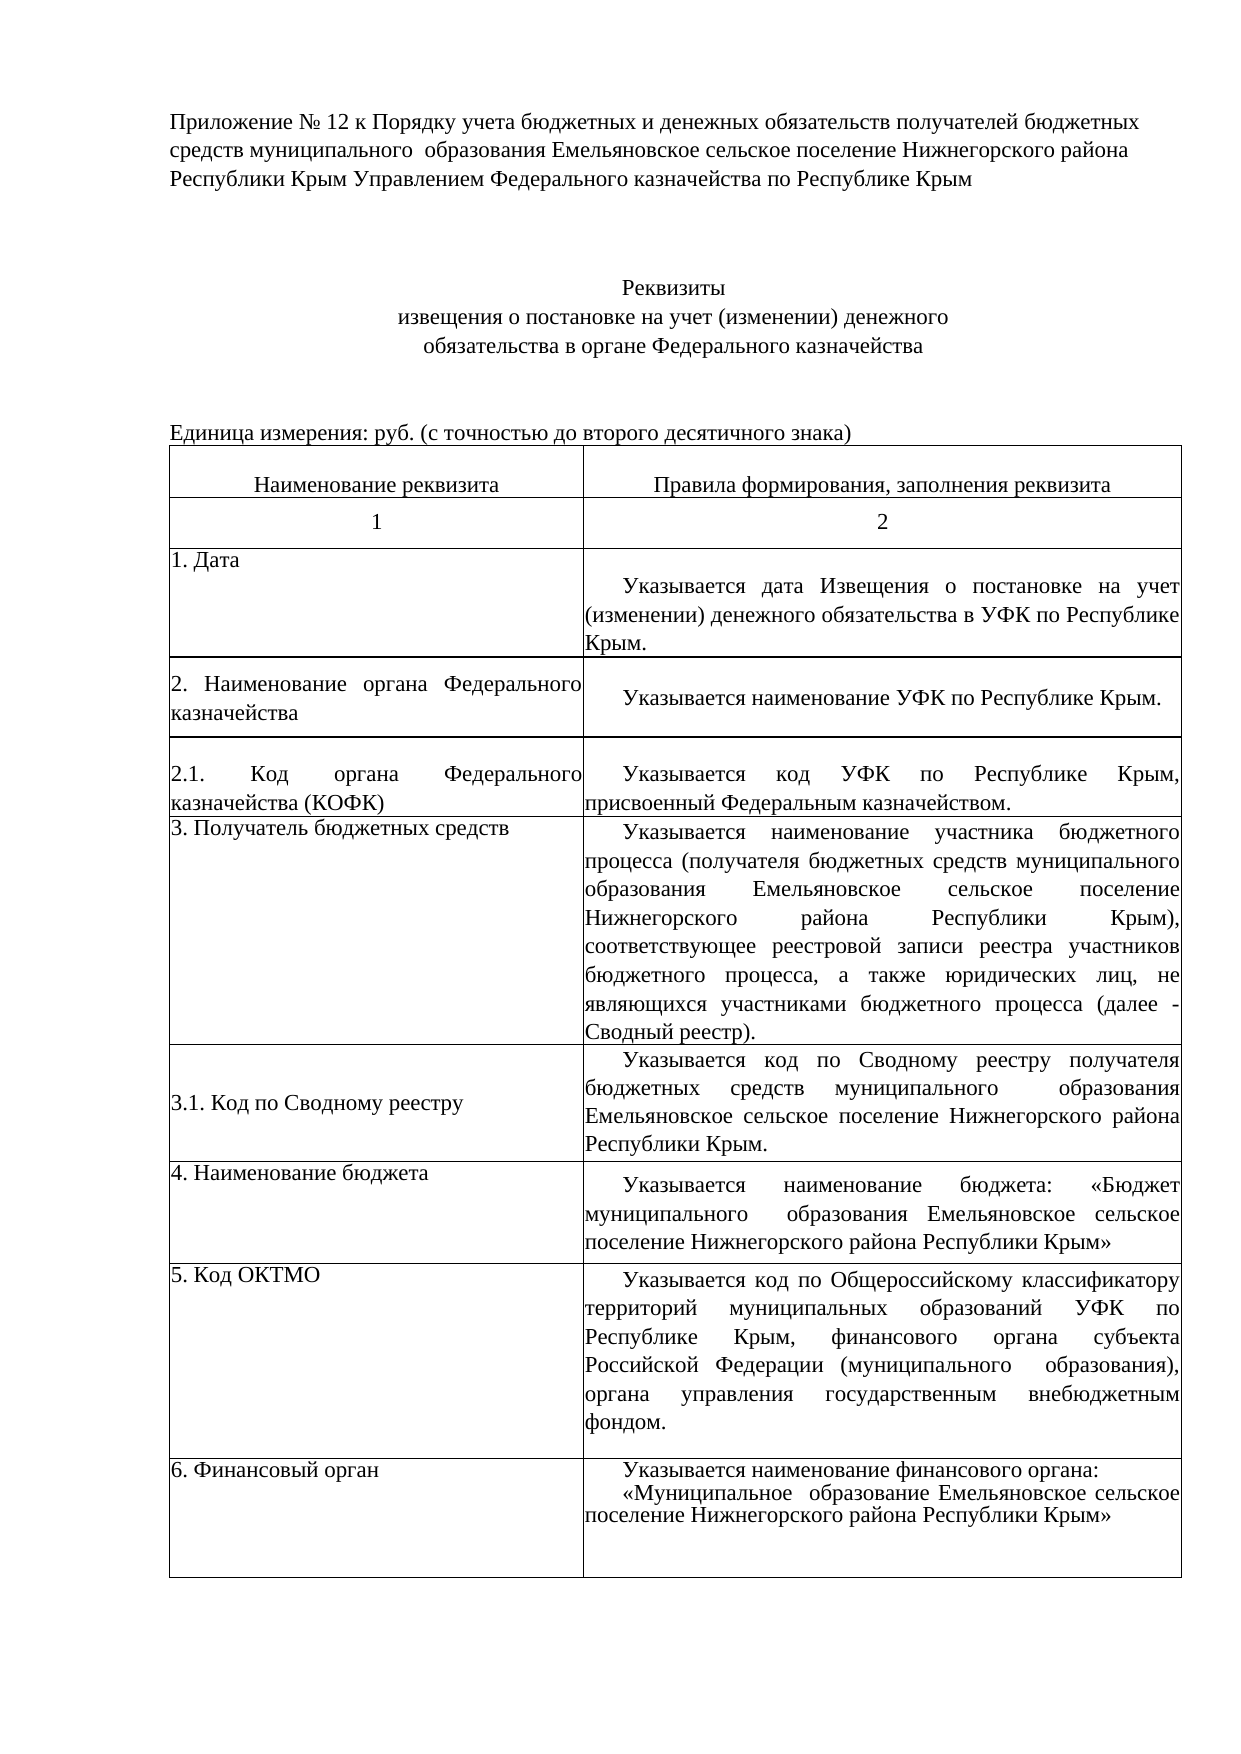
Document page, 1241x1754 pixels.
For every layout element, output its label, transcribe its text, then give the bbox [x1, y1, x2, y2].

text Реквизиты [169, 273, 1178, 302]
table_cell 2 [584, 498, 1181, 548]
table_cell 1. Дата [170, 549, 583, 656]
table_cell 1 [170, 498, 583, 548]
table_cell Указывается код по Общероссийскому классификатору территорий муниципальных образований УФК по Республике Крым, финансового органа субъекта Российской Федерации (муниципального образования), органа управления государственным внебюджетным фондом. [584, 1264, 1181, 1458]
text извещения о постановке на учет (изменении) денежного обязательства в органе Федерального казначейства [169, 302, 1178, 359]
table_header Наименование реквизита [170, 446, 583, 497]
table_cell Указывается дата Извещения о постановке на учет (изменении) денежного обязательства в УФК по Республике Крым. [584, 549, 1181, 656]
table_cell 3. Получатель бюджетных средств [170, 817, 583, 1044]
table_cell 2.1. Код органа Федерального казначейства (КОФК) [170, 738, 583, 816]
table_cell Указывается наименование участника бюджетного процесса (получателя бюджетных средств муниципального образования Емельяновское сельское поселение Нижнегорского района Республики Крым), соответствующее реестровой записи реестра участников бюджетного процесса, а также юридических лиц, не являющихся участниками бюджетного процесса (далее - Сводный реестр). [584, 817, 1181, 1044]
table_cell 5. Код ОКТМО [170, 1264, 583, 1458]
table_cell 2. Наименование органа Федерального казначейства [170, 658, 583, 736]
table_cell Указывается код УФК по Республике Крым, присвоенный Федеральным казначейством. [584, 738, 1181, 816]
table_cell 6. Финансовый орган [170, 1459, 583, 1577]
table_cell 4. Наименование бюджета [170, 1162, 583, 1263]
table_cell Указывается наименование финансового органа: «Муниципальное образование Емельяновское сельское поселение Нижнегорского района Республики Крым» [584, 1459, 1181, 1577]
table_cell Указывается код по Сводному реестру получателя бюджетных средств муниципального образования Емельяновское сельское поселение Нижнегорского района Республики Крым. [584, 1045, 1181, 1161]
text Единица измерения: руб. (с точностью до второго десятичного знака) [169, 422, 1182, 445]
table_cell Указывается наименование бюджета: «Бюджет муниципального образования Емельяновское сельское поселение Нижнегорского района Республики Крым» [584, 1162, 1181, 1263]
table_cell Указывается наименование УФК по Республике Крым. [584, 658, 1181, 736]
table_header Правила формирования, заполнения реквизита [584, 446, 1181, 497]
table_cell 3.1. Код по Сводному реестру [170, 1045, 583, 1161]
text Приложение № 12 к Порядку учета бюджетных и денежных обязательств получателей бюджетных средств муниципального образования Емельяновское сельское поселение Нижнегорского района Республики Крым Управлением Федерального казначейства по Республике Крым [169, 106, 1182, 192]
